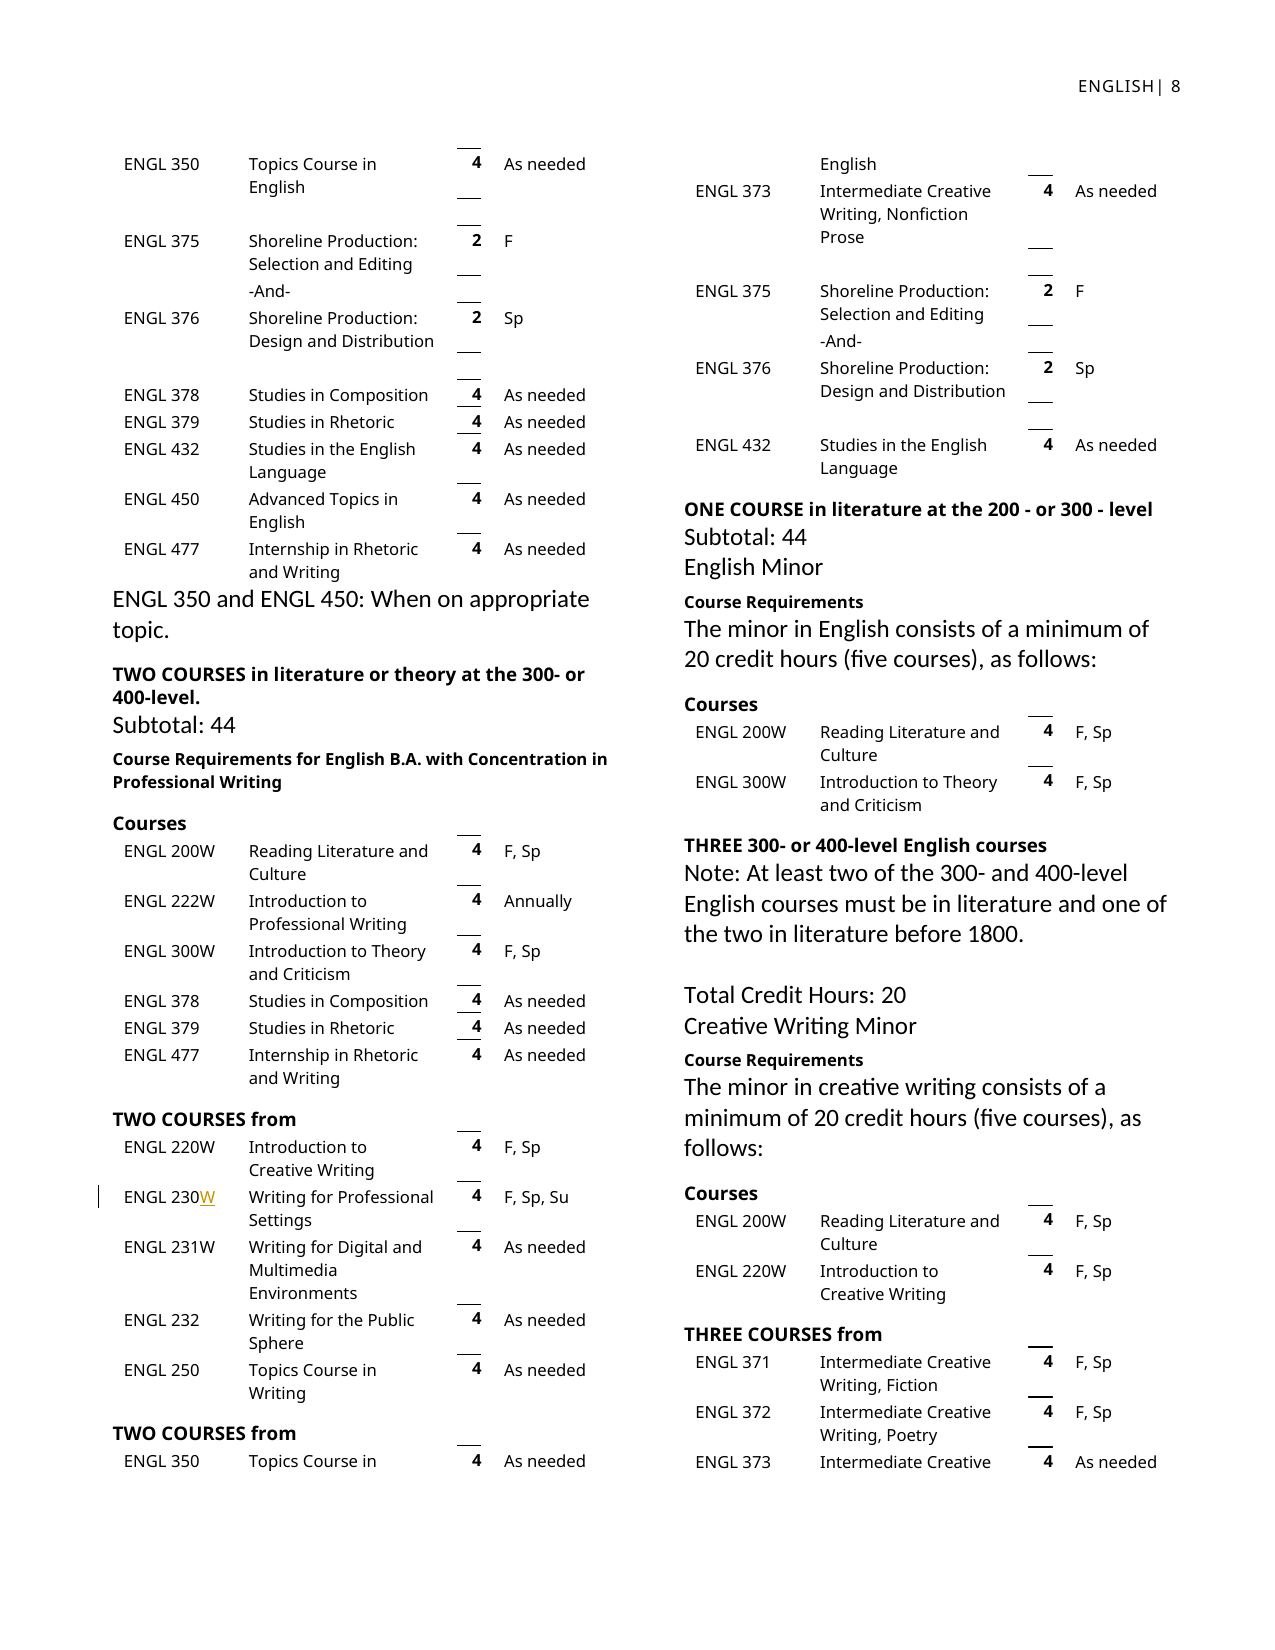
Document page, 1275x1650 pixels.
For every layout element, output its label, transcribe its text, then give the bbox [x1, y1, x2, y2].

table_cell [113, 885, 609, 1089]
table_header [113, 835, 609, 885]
subtitle Courses [684, 1182, 1180, 1205]
text Creative Writing Minor [684, 1010, 1180, 1040]
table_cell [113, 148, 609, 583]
text Course Requirements [684, 1049, 1180, 1071]
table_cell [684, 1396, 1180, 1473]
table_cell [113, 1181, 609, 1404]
text The minor in creative writing consists of a minimum of 20 credit hours (five courses), as follows: [684, 1071, 1180, 1163]
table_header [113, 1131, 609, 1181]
text Total Credit Hours: 20 [684, 979, 1180, 1010]
subtitle THREE 300- or 400-level English courses [684, 834, 1180, 857]
subtitle Courses [112, 812, 609, 835]
text Note: At least two of the 300- and 400-level English courses must be in literature and one of the two in literature before 1800. [684, 857, 1180, 979]
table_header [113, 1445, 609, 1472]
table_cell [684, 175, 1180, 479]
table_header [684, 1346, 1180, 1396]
text English Minor [684, 551, 1180, 582]
subtitle THREE COURSES from [684, 1323, 1180, 1346]
text Subtotal: 44 [112, 709, 609, 739]
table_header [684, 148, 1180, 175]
text The minor in English consists of a minimum of 20 credit hours (five courses), as follows: [684, 613, 1180, 674]
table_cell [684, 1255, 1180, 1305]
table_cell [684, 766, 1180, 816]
subtitle TWO COURSES from [112, 1422, 609, 1445]
text Course Requirements for English B.A. with Concentration in Professional Writing [112, 748, 609, 793]
subtitle ONE COURSE in literature at the 200 - or 300 - level [684, 498, 1180, 521]
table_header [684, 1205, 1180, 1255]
subtitle TWO COURSES from [112, 1108, 609, 1131]
subtitle TWO COURSES in literature or theory at the 300- or 400-level. [112, 663, 609, 709]
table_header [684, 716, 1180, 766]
text Course Requirements [684, 590, 1180, 613]
text ENGL 350 and ENGL 450: When on appropriate topic. [112, 583, 609, 644]
text Subtotal: 44 [684, 521, 1180, 551]
subtitle Courses [684, 693, 1180, 716]
